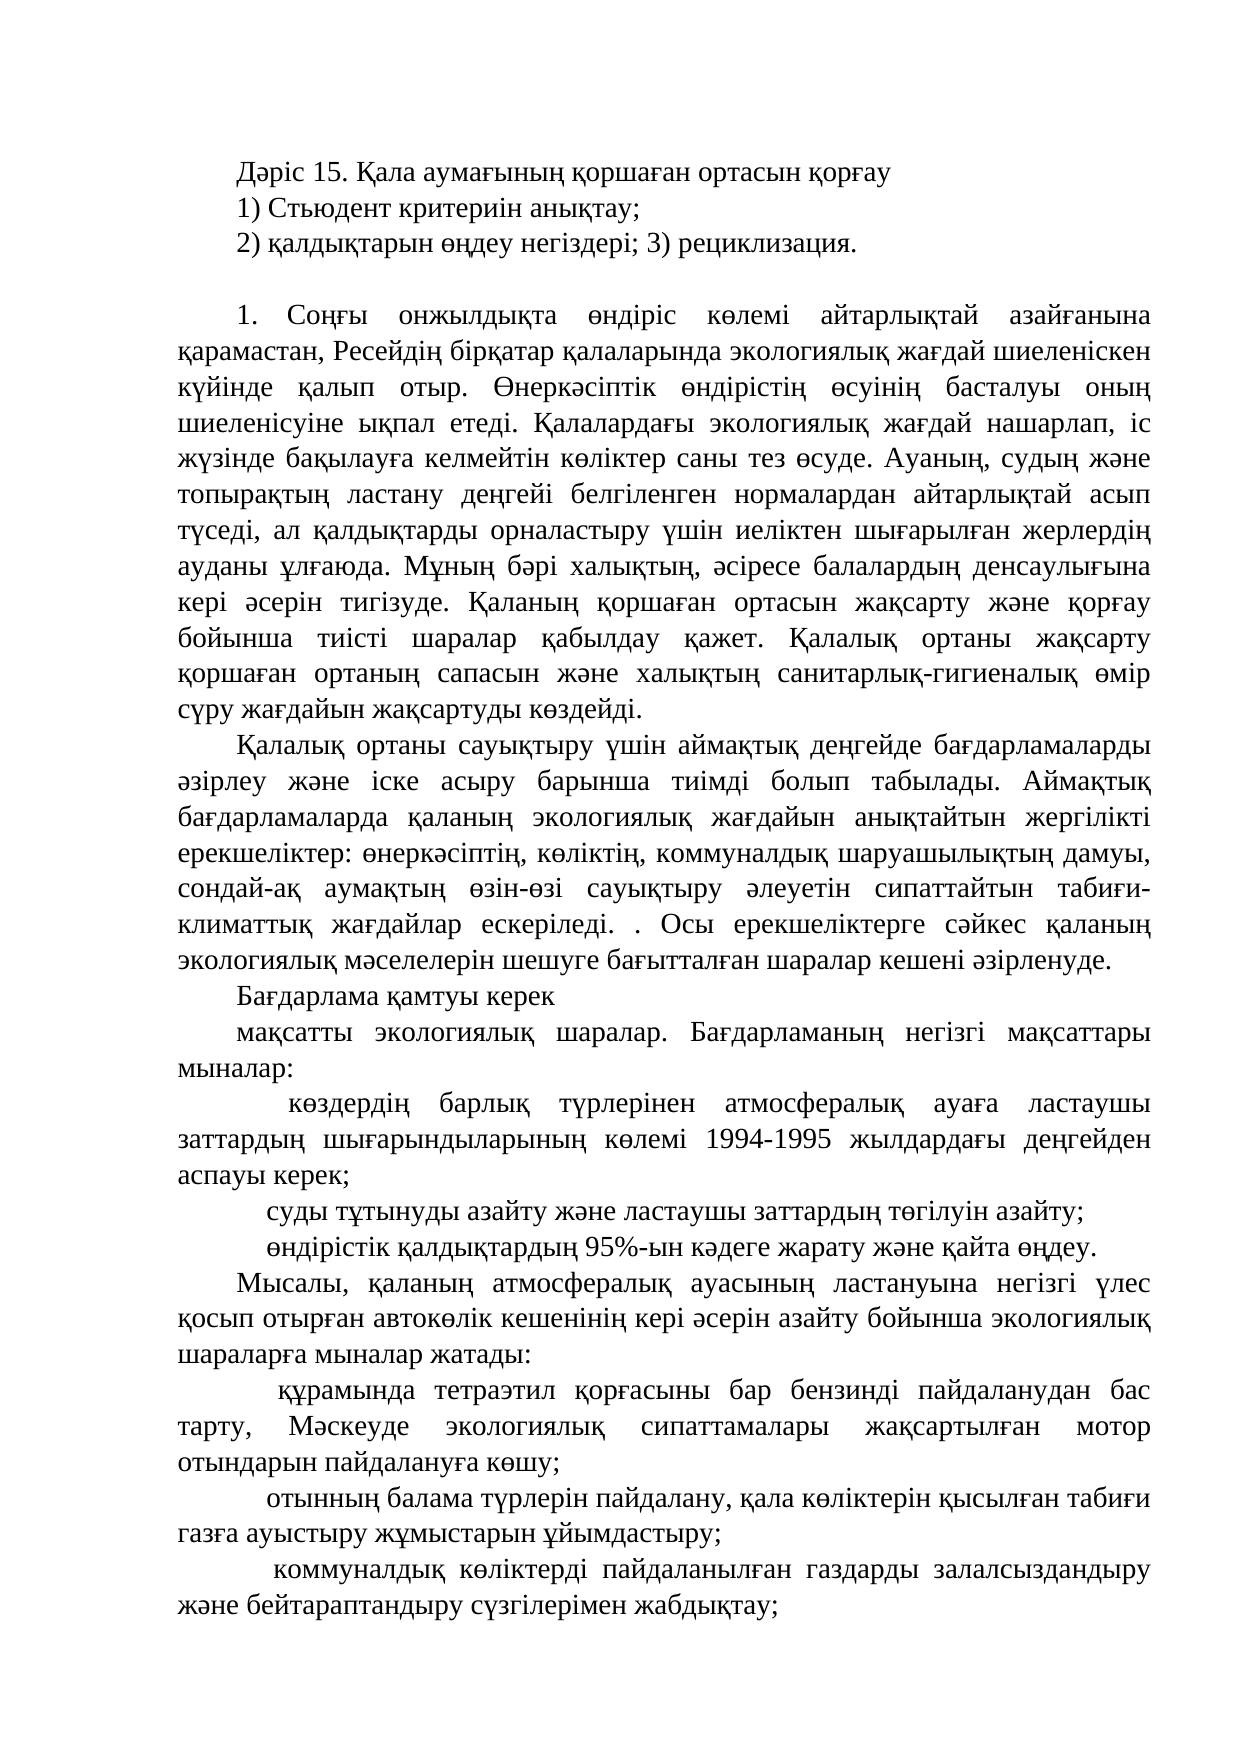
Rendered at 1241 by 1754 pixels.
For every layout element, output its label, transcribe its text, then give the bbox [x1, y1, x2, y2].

text  құрамында тетраэтил қорғасыны бар бензинді пайдаланудан бас тарту, Мәскеуде экологиялық сипаттамалары жақсартылған мотор отындарын пайдалануға көшу; [177, 1372, 1152, 1477]
text  көздердің барлық түрлерінен атмосфералық ауаға ластаушы заттардың шығарындыларының көлемі 1994-1995 жылдардағы деңгейден аспауы керек; [177, 1086, 1152, 1191]
text 1) Стьюдент критериін анықтау; [177, 190, 1152, 223]
text 1. Соңғы онжылдықта өндіріс көлемі айтарлықтай азайғанына қарамастан, Ресейдің бірқатар қалаларында экологиялық жағдай шиеленіскен күйінде қалып отыр. Өнеркәсіптік өндірістің өсуінің басталуы оның шиеленісуіне ықпал етеді. Қалалардағы экологиялық жағдай нашарлап, іс жүзінде бақылауға келмейтін көліктер саны тез өсуде. Ауаның, судың және топырақтың ластану деңгейі белгіленген нормалардан айтарлықтай асып түседі, ал қалдықтарды орналастыру үшін иеліктен шығарылған жерлердің ауданы ұлғаюда. Мұның бәрі халықтың, әсіресе балалардың денсаулығына кері әсерін тигізуде. Қаланың қоршаған ортасын жақсарту және қорғау бойынша тиісті шаралар қабылдау қажет. Қалалық ортаны жақсарту қоршаған ортаның сапасын және халықтың санитарлық-гигиеналық өмір сүру жағдайын жақсартуды көздейді. [177, 297, 1152, 725]
text 2) қалдықтарын өңдеу негіздері; 3) рециклизация. [177, 226, 1152, 259]
text  өндірістік қалдықтардың 95%-ын кәдеге жарату және қайта өңдеу. [177, 1229, 1152, 1262]
text  суды тұтынуды азайту және ластаушы заттардың төгілуін азайту; [177, 1193, 1152, 1227]
text  коммуналдық көліктерді пайдаланылған газдарды залалсыздандыру және бейтараптандыру сүзгілерімен жабдықтау; [177, 1551, 1152, 1621]
text Дәріс 15. Қала аумағының қоршаған ортасын қорғау [177, 154, 1152, 187]
text  отынның балама түрлерін пайдалану, қала көліктерін қысылған табиғи газға ауыстыру жұмыстарын ұйымдастыру; [177, 1480, 1152, 1549]
text Бағдарлама қамтуы керек [177, 978, 1152, 1012]
text Мысалы, қаланың атмосфералық ауасының ластануына негізгі үлес қосып отырған автокөлік кешенінің кері әсерін азайту бойынша экологиялық шараларға мыналар жатады: [177, 1265, 1152, 1370]
text мақсатты экологиялық шаралар. Бағдарламаның негізгі мақсаттары мыналар: [177, 1014, 1152, 1083]
text Қалалық ортаны сауықтыру үшін аймақтық деңгейде бағдарламаларды әзірлеу және іске асыру барынша тиімді болып табылады. Аймақтық бағдарламаларда қаланың экологиялық жағдайын анықтайтын жергілікті ерекшеліктер: өнеркәсіптің, көліктің, коммуналдық шаруашылықтың дамуы, сондай-ақ аумақтың өзін-өзі сауықтыру әлеуетін сипаттайтын табиғи-климаттық жағдайлар ескеріледі. . Осы ерекшеліктерге сәйкес қаланың экологиялық мәселелерін шешуге бағытталған шаралар кешені әзірленуде. [177, 727, 1152, 976]
